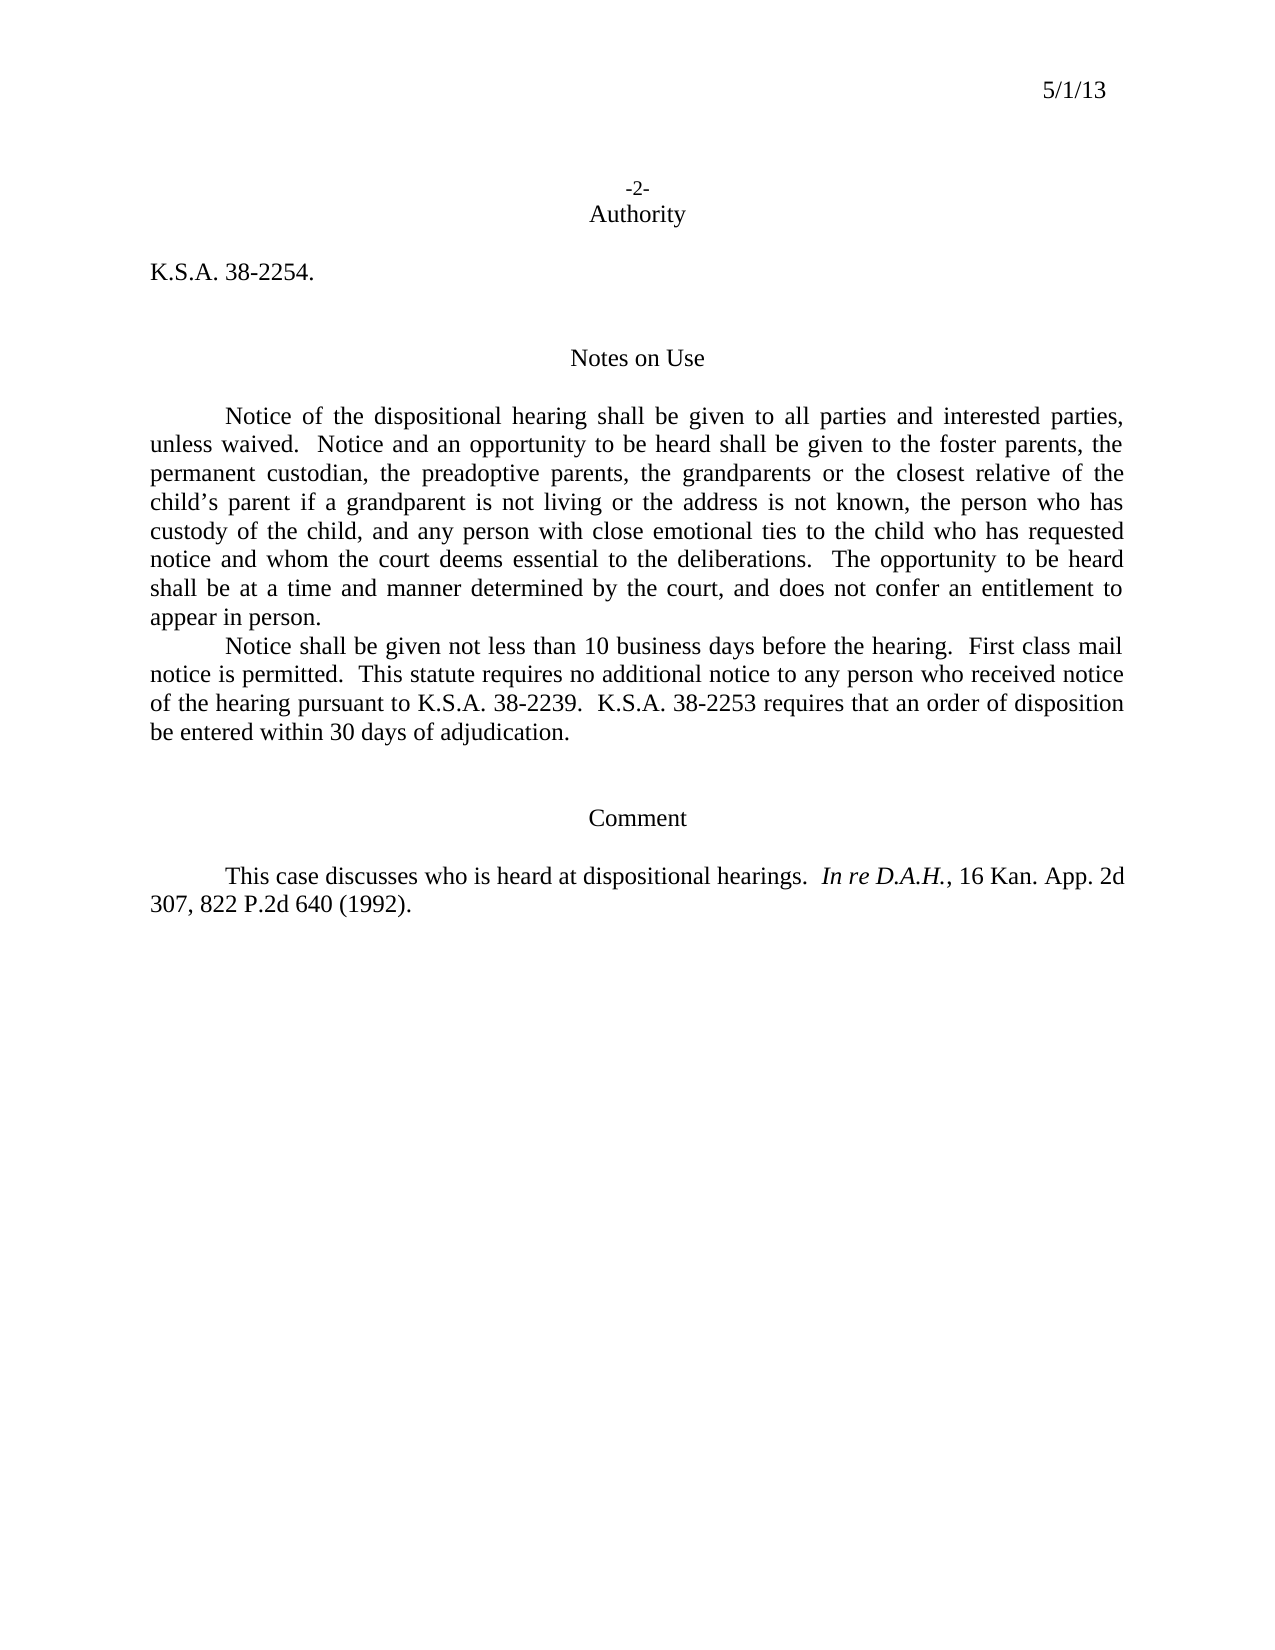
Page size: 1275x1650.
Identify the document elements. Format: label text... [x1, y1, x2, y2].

text K.S.A. 38-2254. [150, 257, 1125, 286]
text Comment [150, 803, 1125, 832]
text This case discusses who is heard at dispositional hearings. In re D.A.H., 16 Kan. App. 2d 307, 822 P.2d 640 (1992). [150, 861, 1125, 918]
text Authority [150, 176, 1125, 228]
text Notes on Use [150, 343, 1125, 372]
text Notice shall be given not less than 10 business days before the hearing. First class mail notice is permitted. This statute requires no additional notice to any person who received notice of the hearing pursuant to K.S.A. 38-2239. K.S.A. 38-2253 requires that an order of disposition be entered within 30 days of adjudication. [150, 631, 1125, 746]
text Notice of the dispositional hearing shall be given to all parties and interested parties, unless waived. Notice and an opportunity to be heard shall be given to the foster parents, the permanent custodian, the preadoptive parents, the grandparents or the closest relative of the child’s parent if a grandparent is not living or the address is not known, the person who has custody of the child, and any person with close emotional ties to the child who has requested notice and whom the court deems essential to the deliberations. The opportunity to be heard shall be at a time and manner determined by the court, and does not confer an entitlement to appear in person. [150, 401, 1125, 631]
